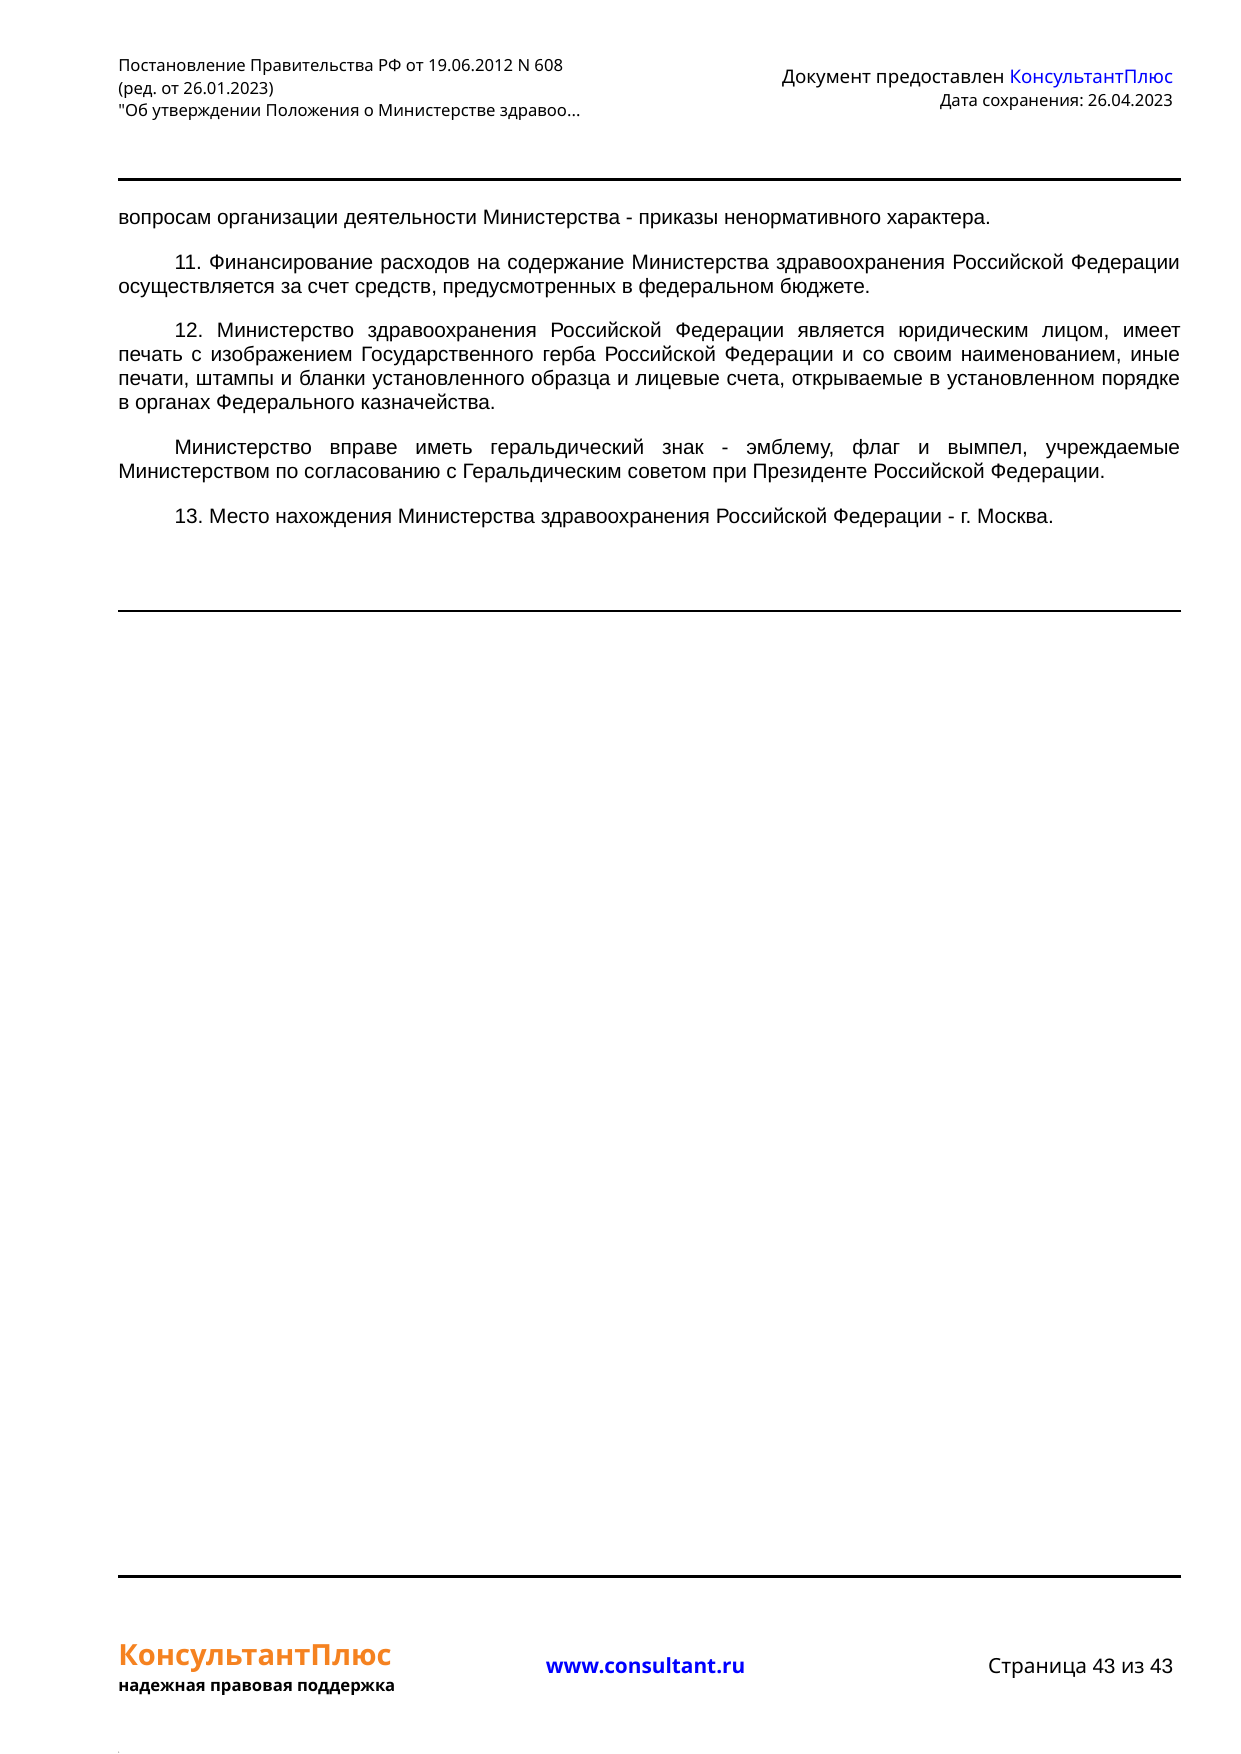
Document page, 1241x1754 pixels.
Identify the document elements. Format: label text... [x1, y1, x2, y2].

text 11. Финансирование расходов на содержание Министерства здравоохранения Российской Федерации осуществляется за счет средств, предусмотренных в федеральном бюджете. [118, 249, 1181, 297]
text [118, 205, 1181, 229]
text 13. Место нахождения Министерства здравоохранения Российской Федерации - г. Москва. [118, 504, 1181, 528]
text 12. Министерство здравоохранения Российской Федерации является юридическим лицом, имеет печать с изображением Государственного герба Российской Федерации и со своим наименованием, иные печати, штампы и бланки установленного образца и лицевые счета, открываемые в установленном порядке в органах Федерального казначейства. [118, 318, 1181, 414]
text Министерство вправе иметь геральдический знак - эмблему, флаг и вымпел, учреждаемые Министерством по согласованию с Геральдическим советом при Президенте Российской Федерации. [118, 435, 1181, 483]
